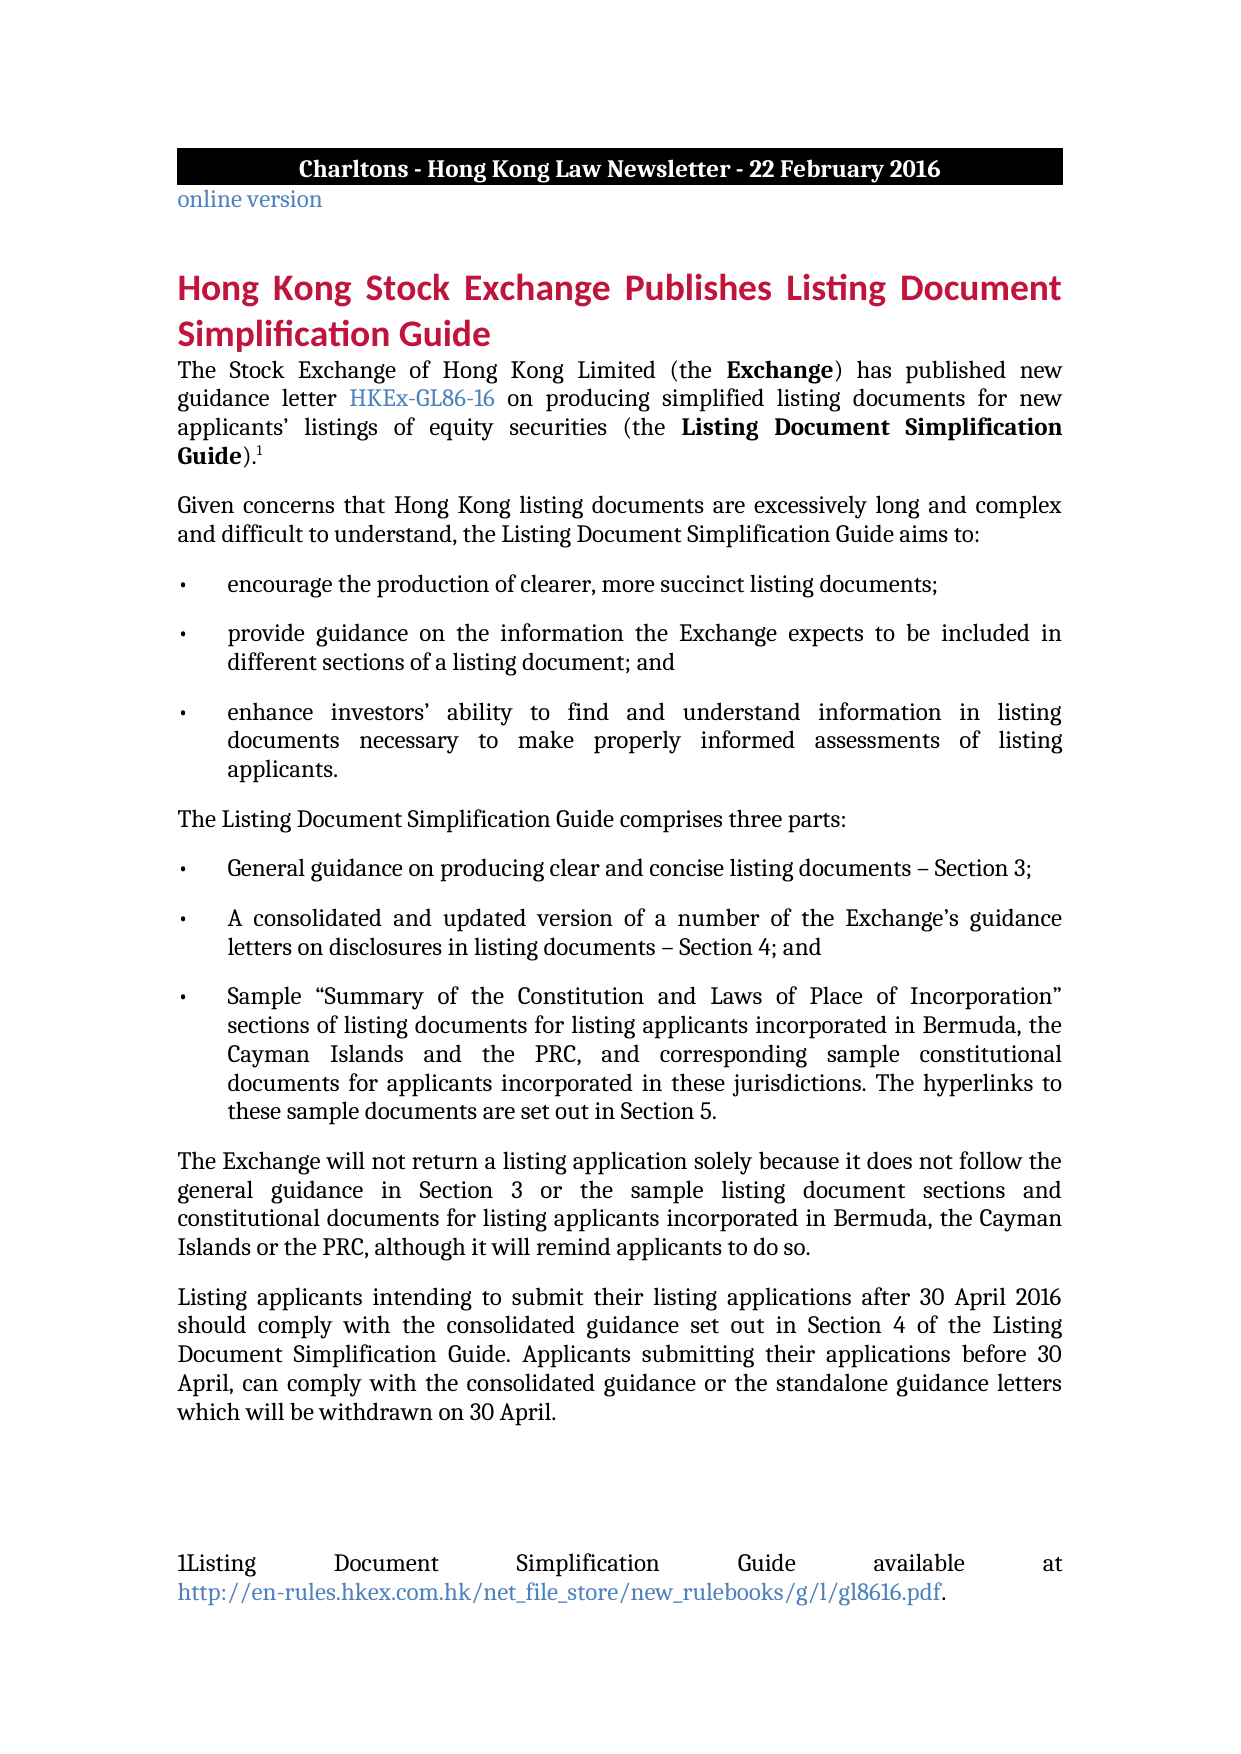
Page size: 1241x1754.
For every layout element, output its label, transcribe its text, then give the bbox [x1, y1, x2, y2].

text Given concerns that Hong Kong listing documents are excessively long and complex and difficult to understand, the Listing Document Simplification Guide aims to: [177, 491, 1063, 549]
list encourage the production of clearer, more succinct listing documents; [177, 570, 1063, 598]
text The Listing Document Simplification Guide comprises three parts: [177, 805, 1063, 833]
list A consolidated and updated version of a number of the Exchange’s guidance letters on disclosures in listing documents – Section 4; and [177, 904, 1063, 961]
list provide guidance on the information the Exchange expects to be included in different sections of a listing document; and [177, 619, 1063, 677]
text The Exchange will not return a listing application solely because it does not follow the general guidance in Section 3 or the sample listing document sections and constitutional documents for listing applicants incorporated in Bermuda, the Cayman Islands or the PRC, although it will remind applicants to do so. [177, 1147, 1063, 1262]
list General guidance on producing clear and concise listing documents – Section 3; [177, 854, 1063, 883]
text The Stock Exchange of Hong Kong Limited (the Exchange) has published new guidance letter HKEx-GL86-16 on producing simplified listing documents for new applicants’ listings of equity securities (the Listing Document Simplification Guide). [177, 356, 1063, 471]
list enhance investors’ ability to find and understand information in listing documents necessary to make properly informed assessments of listing applicants. [177, 698, 1063, 784]
subtitle Hong Kong Stock Exchange Publishes Listing Document Simplification Guide [177, 264, 1063, 356]
text online version [177, 185, 1063, 214]
title Charltons - Hong Kong Law Newsletter - 22 February 2016 [177, 148, 1063, 185]
text Listing applicants intending to submit their listing applications after 30 April 2016 should comply with the consolidated guidance set out in Section 4 of the Listing Document Simplification Guide. Applicants submitting their applications before 30 April, can comply with the consolidated guidance or the standalone guidance letters which will be withdrawn on 30 April. [177, 1283, 1063, 1426]
list Sample “Summary of the Constitution and Laws of Place of Incorporation” sections of listing documents for listing applicants incorporated in Bermuda, the Cayman Islands and the PRC, and corresponding sample constitutional documents for applicants incorporated in these jurisdictions. The hyperlinks to these sample documents are set out in Section 5. [177, 982, 1063, 1126]
